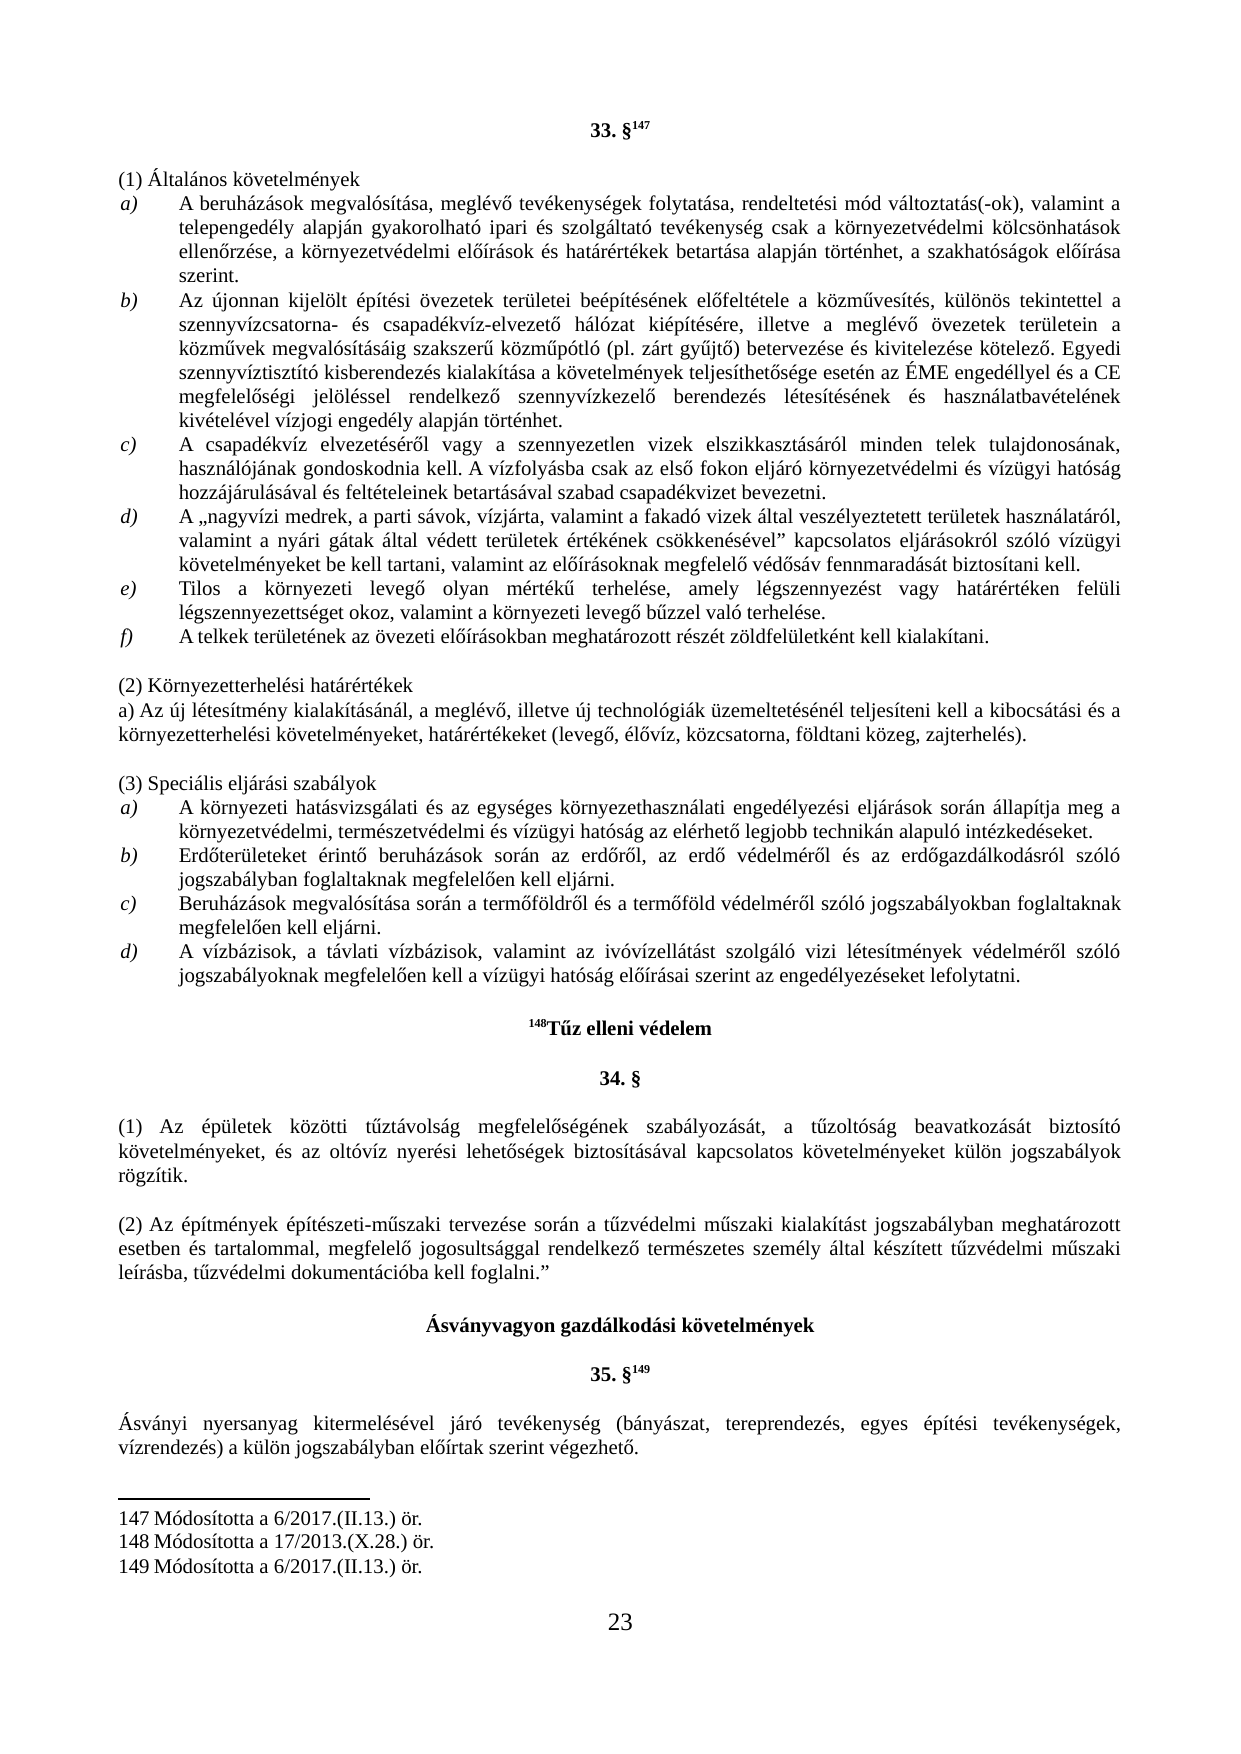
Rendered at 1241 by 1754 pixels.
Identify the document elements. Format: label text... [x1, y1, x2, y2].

text e) Tilos a környezeti levegő olyan mértékű terhelése, amely légszennyezést vagy határértéken felüli légszennyezettséget okoz, valamint a környezeti levegő bűzzel való terhelése. [120, 576, 1122, 624]
text f) A telkek területének az övezeti előírásokban meghatározott részét zöldfelületként kell kialakítani. [120, 624, 1122, 648]
text 34. § [118, 1065, 1122, 1089]
text (2) Az építmények építészeti-műszaki tervezése során a tűzvédelmi műszaki kialakítást jogszabályban meghatározott esetben és tartalommal, megfelelő jogosultsággal rendelkező természetes személy által készített tűzvédelmi műszaki leírásba, tűzvédelmi dokumentációba kell foglalni.” [118, 1212, 1122, 1284]
text b) Erdőterületeket érintő beruházások során az erdőről, az erdő védelméről és az erdőgazdálkodásról szóló jogszabályban foglaltaknak megfelelően kell eljárni. [120, 843, 1122, 891]
text Ásványi nyersanyag kitermelésével járó tevékenység (bányászat, tereprendezés, egyes építési tevékenységek, vízrendezés) a külön jogszabályban előírtak szerint végezhető. [118, 1411, 1122, 1459]
text Ásványvagyon gazdálkodási követelmények [118, 1313, 1122, 1337]
text b) Az újonnan kijelölt építési övezetek területei beépítésének előfeltétele a közművesítés, különös tekintettel a szennyvízcsatorna- és csapadékvíz-elvezető hálózat kiépítésére, illetve a meglévő övezetek területein a közművek megvalósításáig szakszerű közműpótló (pl. zárt gyűjtő) betervezése és kivitelezése kötelező. Egyedi szennyvíztisztító kisberendezés kialakítása a követelmények teljesíthetősége esetén az ÉME engedéllyel és a CE megfelelőségi jelöléssel rendelkező szennyvízkezelő berendezés létesítésének és használatbavételének kivételével vízjogi engedély alapján történhet. [120, 287, 1122, 432]
text c) Beruházások megvalósítása során a termőföldről és a termőföld védelméről szóló jogszabályokban foglaltaknak megfelelően kell eljárni. [120, 891, 1122, 939]
text Tűz elleni védelem [118, 1016, 1122, 1040]
text d) A „nagyvízi medrek, a parti sávok, vízjárta, valamint a fakadó vizek által veszélyeztetett területek használatáról, valamint a nyári gátak által védett területek értékének csökkenésével” kapcsolatos eljárásokról szóló vízügyi követelményeket be kell tartani, valamint az előírásoknak megfelelő védősáv fennmaradását biztosítani kell. [120, 504, 1122, 576]
text (1) Az épületek közötti tűztávolság megfelelőségének szabályozását, a tűzoltóság beavatkozását biztosító követelményeket, és az oltóvíz nyerési lehetőségek biztosításával kapcsolatos követelményeket külön jogszabályok rögzítik. [118, 1114, 1122, 1187]
text c) A csapadékvíz elvezetéséről vagy a szennyezetlen vizek elszikkasztásáról minden telek tulajdonosának, használójának gondoskodnia kell. A vízfolyásba csak az első fokon eljáró környezetvédelmi és vízügyi hatóság hozzájárulásával és feltételeinek betartásával szabad csapadékvizet bevezetni. [120, 432, 1122, 504]
text a) A beruházások megvalósítása, meglévő tevékenységek folytatása, rendeltetési mód változtatás(-ok), valamint a telepengedély alapján gyakorolható ipari és szolgáltató tevékenység csak a környezetvédelmi kölcsönhatások ellenőrzése, a környezetvédelmi előírások és határértékek betartása alapján történhet, a szakhatóságok előírása szerint. [120, 191, 1122, 287]
text 35. § [118, 1362, 1122, 1386]
text (2) Környezetterhelési határértékek a) Az új létesítmény kialakításánál, a meglévő, illetve új technológiák üzemeltetésénél teljesíteni kell a kibocsátási és a környezetterhelési követelményeket, határértékeket (levegő, élővíz, közcsatorna, földtani közeg, zajterhelés). [118, 673, 1122, 746]
text a) A környezeti hatásvizsgálati és az egységes környezethasználati engedélyezési eljárások során állapítja meg a környezetvédelmi, természetvédelmi és vízügyi hatóság az elérhető legjobb technikán alapuló intézkedéseket. [120, 795, 1122, 843]
text d) A vízbázisok, a távlati vízbázisok, valamint az ivóvízellátást szolgáló vizi létesítmények védelméről szóló jogszabályoknak megfelelően kell a vízügyi hatóság előírásai szerint az engedélyezéseket lefolytatni. [120, 939, 1122, 987]
text (3) Speciális eljárási szabályok [118, 771, 1122, 795]
text 33. § [118, 118, 1122, 142]
text (1) Általános követelmények [118, 167, 1122, 191]
